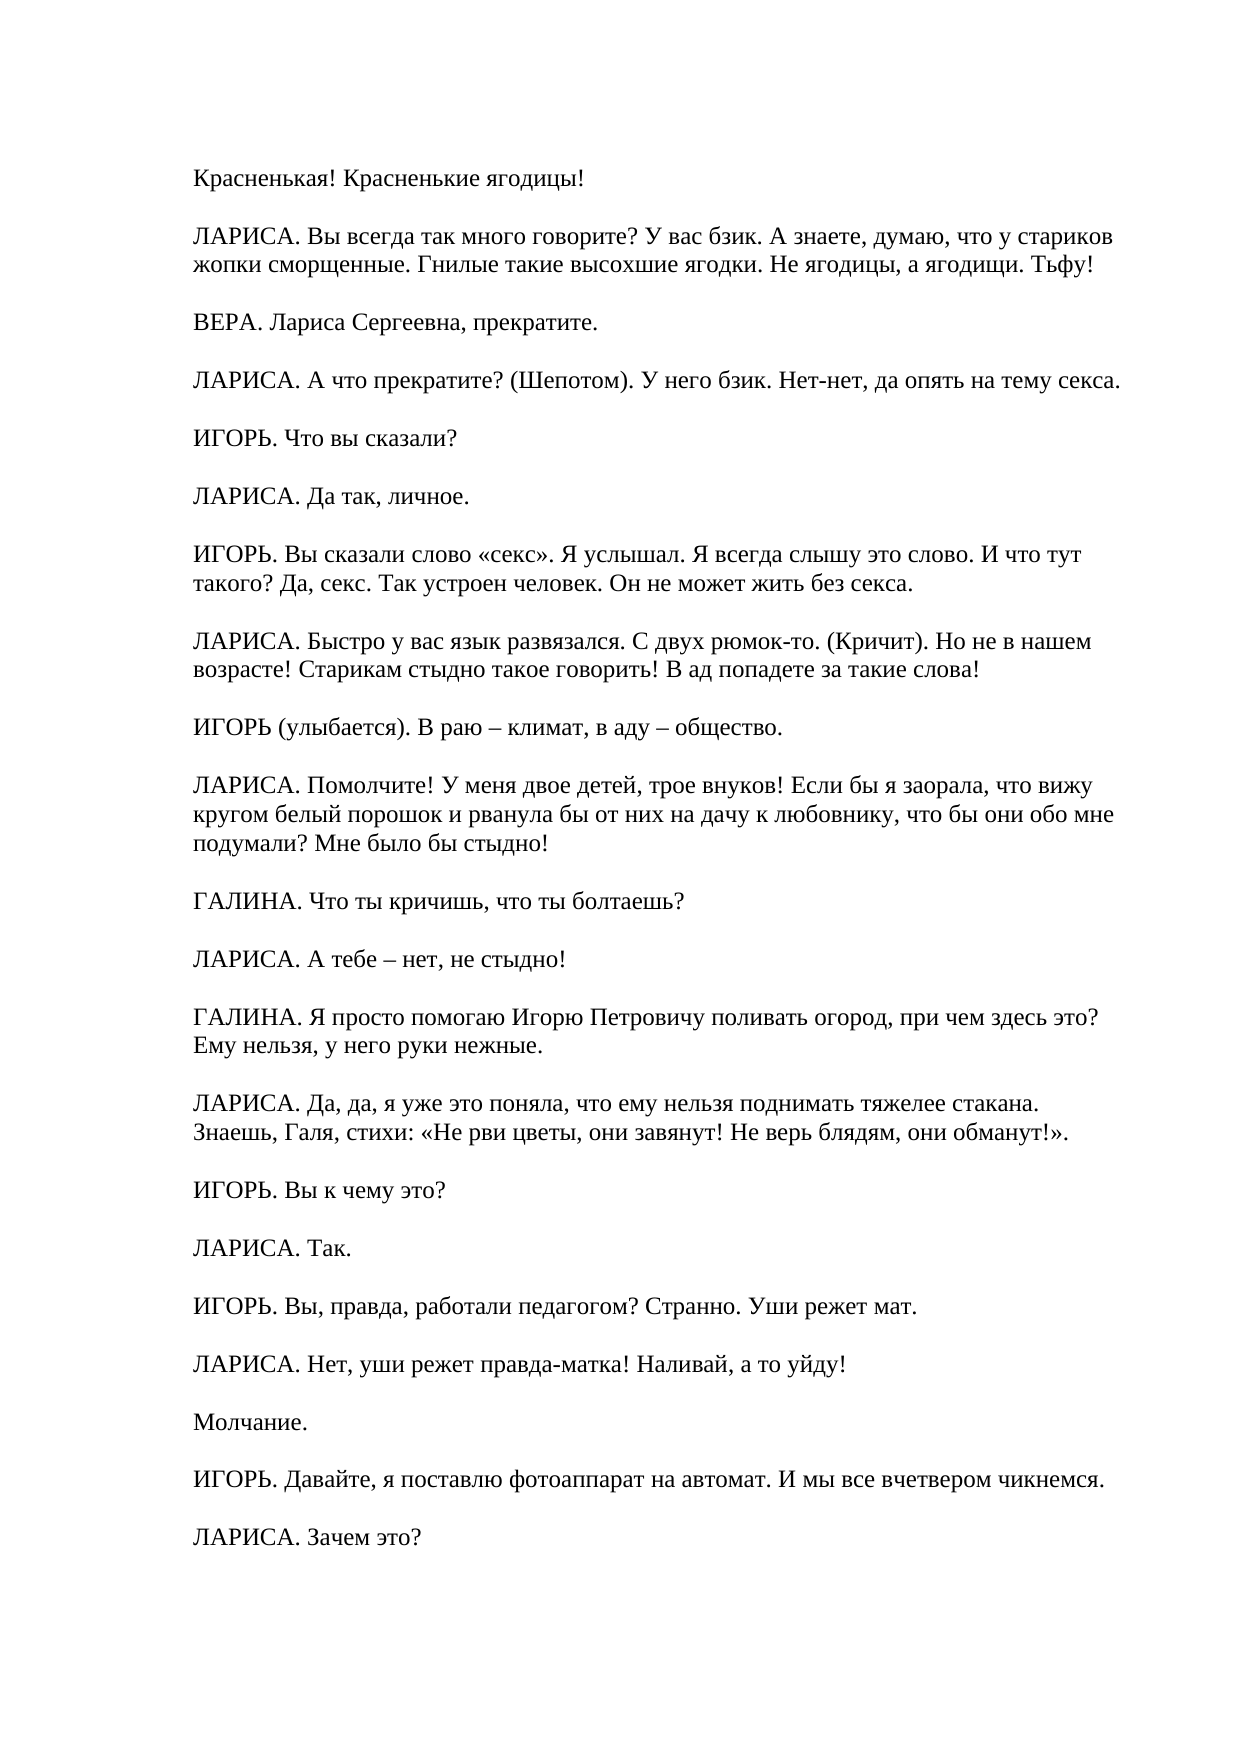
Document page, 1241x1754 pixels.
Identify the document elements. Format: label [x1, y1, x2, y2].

table_header [162, 118, 1162, 1596]
